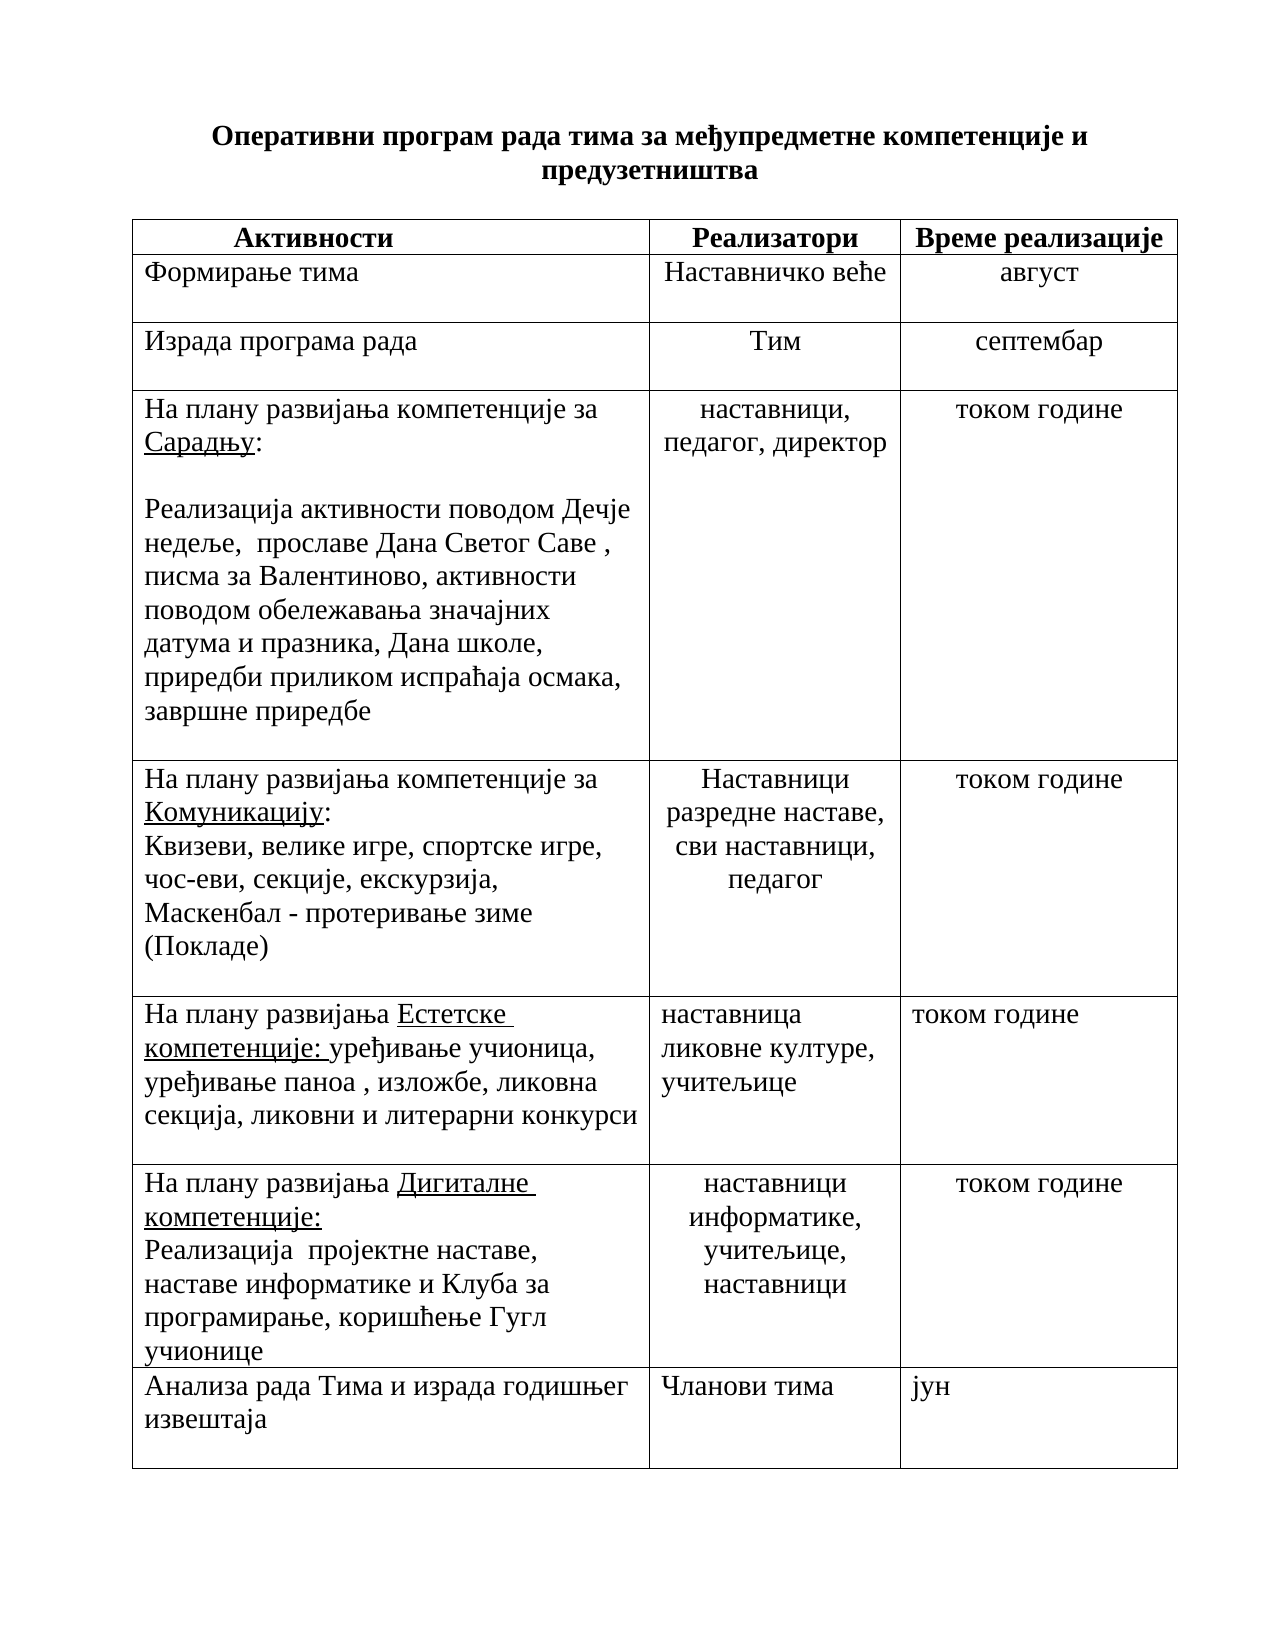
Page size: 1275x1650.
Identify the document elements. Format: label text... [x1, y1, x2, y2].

table_cell наставници информатике, учитељице, наставници [650, 1165, 900, 1367]
table_cell септембар [901, 323, 1177, 390]
table_cell На плану развијања Дигиталне компетенције: Реализација пројектне наставе, наставе информатике и Клуба за програмирање, коришћење Гугл учионице [133, 1165, 649, 1367]
table_cell Израда програма рада [133, 323, 649, 390]
table_header Реализатори [650, 220, 900, 253]
table_cell наставница ликовне културе, учитељице [650, 997, 900, 1164]
table_cell Наставничко веће [650, 255, 900, 322]
table_cell Формирање тима [133, 255, 649, 322]
table_cell Наставници разредне наставе, сви наставници, педагог [650, 761, 900, 996]
table_cell током године [901, 761, 1177, 996]
table_cell На плану развијања Естетске компетенције: уређивање учионица, уређивање паноа , изложбе, ликовна секција, ликовни и литерарни конкурси [133, 997, 649, 1164]
table_cell На плану развијања компетенције за Сарадњу: Реализација активности поводом Дечје недеље, прославе Дана Светог Саве , писма за Валентиново, активности поводом обележавања значајних датума и празника, Дана школе, приредби приликом испраћаја осмака, завршне приредбе [133, 391, 649, 760]
table_cell Чланови тима [650, 1368, 900, 1468]
table_cell током године [901, 997, 1177, 1164]
table_cell током године [901, 391, 1177, 760]
table_cell Анализа рада Тима и израда годишњег извештаја [133, 1368, 649, 1468]
text Оперативни програм рада тима за међупредметне компетенције и предузетништва [133, 118, 1167, 185]
table_header Активности [133, 220, 649, 253]
table_cell На плану развијања компетенције за Комуникацију: Квизеви, велике игре, спортске игре, чос-еви, секције, екскурзија, Маскенбал - протеривање зиме (Покладе) [133, 761, 649, 996]
table_cell август [901, 255, 1177, 322]
table_cell током године [901, 1165, 1177, 1367]
table_cell јун [901, 1368, 1177, 1468]
table_cell наставници, педагог, директор [650, 391, 900, 760]
table_header Време реализације [901, 220, 1177, 253]
table_cell Тим [650, 323, 900, 390]
